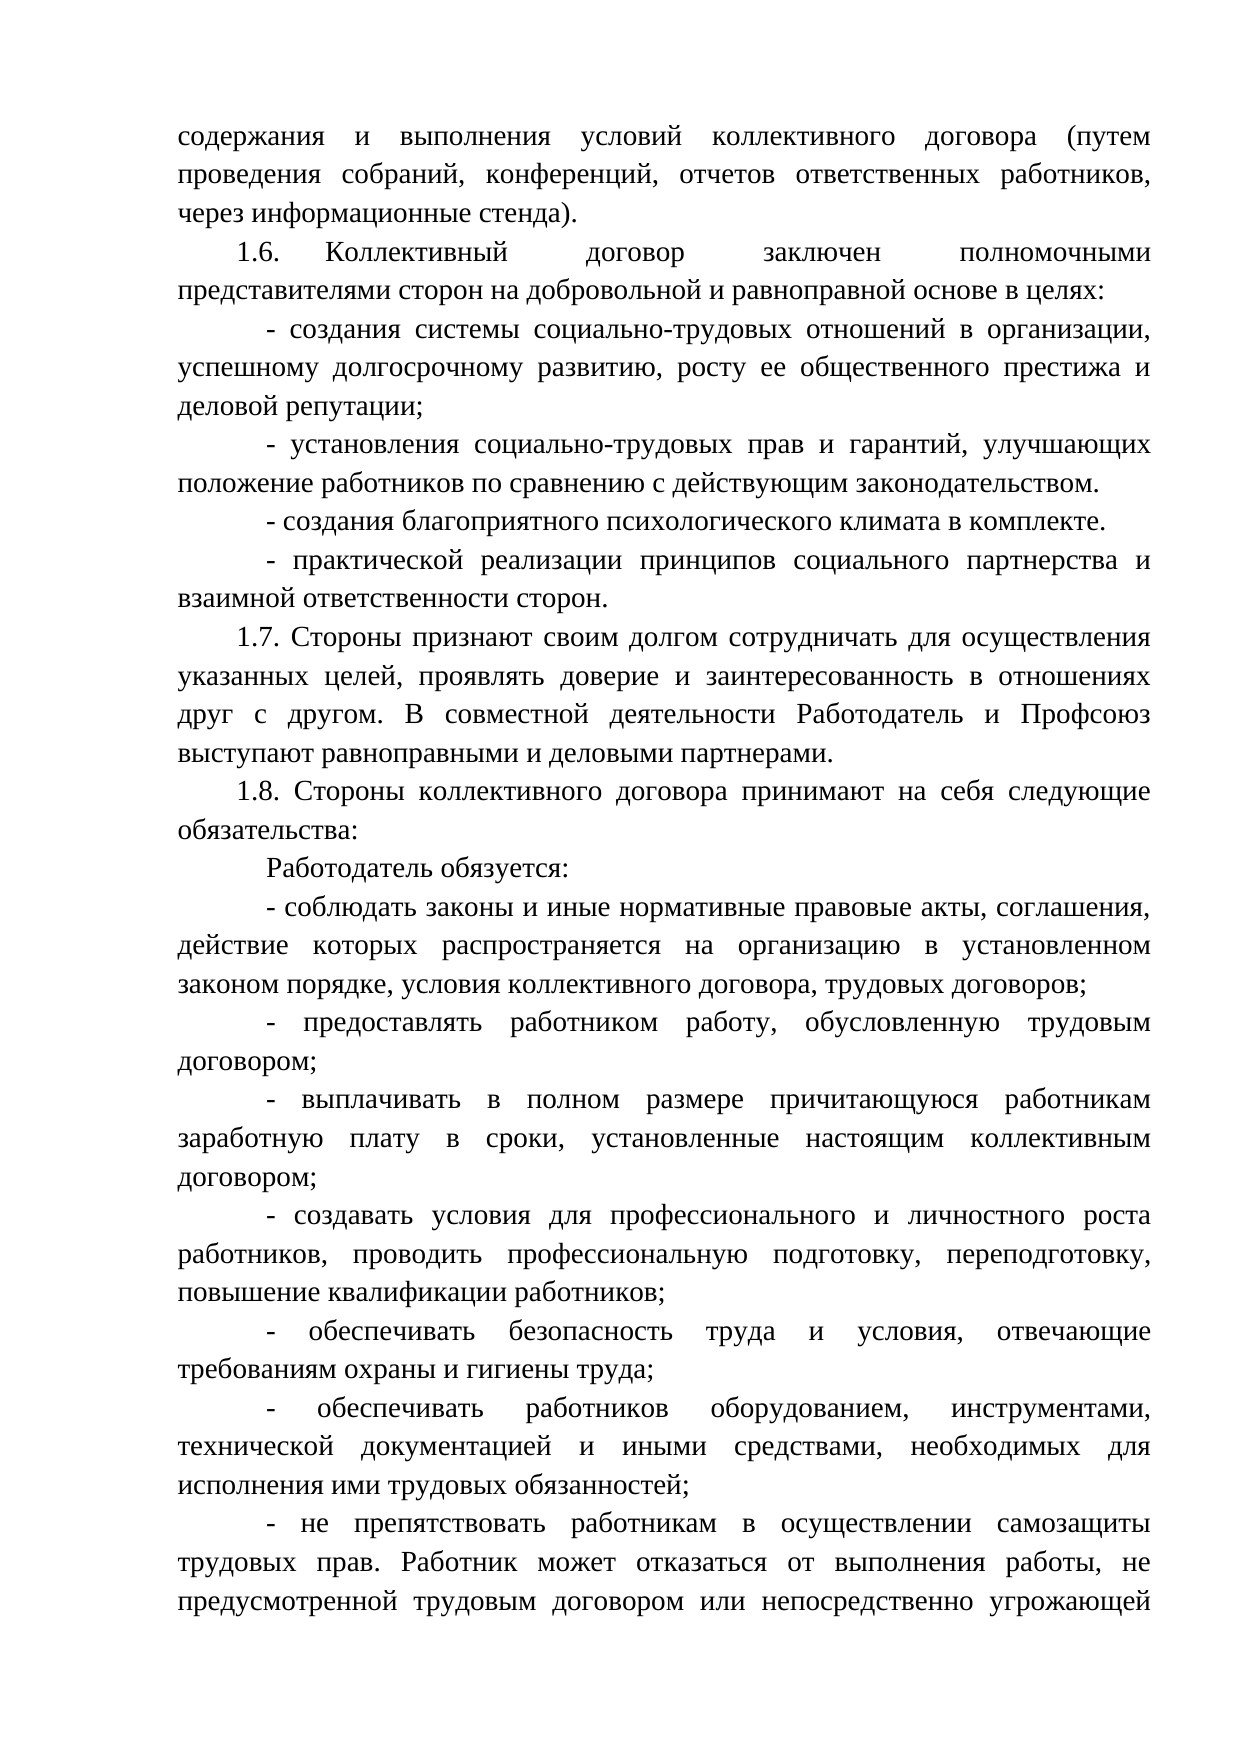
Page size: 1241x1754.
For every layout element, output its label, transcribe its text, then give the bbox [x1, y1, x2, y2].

text - соблюдать законы и иные нормативные правовые акты, соглашения, действие которых распространяется на организацию в установленном законом порядке, условия коллективного договора, трудовых договоров; [177, 889, 1152, 999]
text - установления социально-трудовых прав и гарантий, улучшающих положение работников по сравнению с действующим законодательством. [177, 426, 1152, 498]
list Коллективный договор заключен полномочными представителями сторон на добровольной и равноправной основе в целях: [177, 234, 1152, 306]
text - создания благоприятного психологического климата в комплекте. [177, 503, 1152, 537]
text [177, 1506, 1152, 1616]
text - обеспечивать безопасность труда и условия, отвечающие требованиям охраны и гигиены труда; [177, 1313, 1152, 1385]
text Работодатель обязуется: [177, 850, 1152, 884]
text - создавать условия для профессионального и личностного роста работников, проводить профессиональную подготовку, переподготовку, повышение квалификации работников; [177, 1197, 1152, 1308]
text 1.7. Стороны признают своим долгом сотрудничать для осуществления указанных целей, проявлять доверие и заинтересованность в отношениях друг с другом. В совместной деятельности Работодатель и Профсоюз выступают равноправными и деловыми партнерами. [177, 619, 1152, 768]
text - предоставлять работником работу, обусловленную трудовым договором; [177, 1004, 1152, 1077]
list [177, 118, 1152, 229]
text 1.8. Стороны коллективного договора принимают на себя следующие обязательства: [177, 773, 1152, 845]
text - практической реализации принципов социального партнерства и взаимной ответственности сторон. [177, 542, 1152, 614]
text - выплачивать в полном размере причитающуюся работникам заработную плату в сроки, установленные настоящим коллективным договором; [177, 1082, 1152, 1192]
text - создания системы социально-трудовых отношений в организации, успешному долгосрочному развитию, росту ее общественного престижа и деловой репутации; [177, 311, 1152, 421]
text - обеспечивать работников оборудованием, инструментами, технической документацией и иными средствами, необходимых для исполнения ими трудовых обязанностей; [177, 1390, 1152, 1501]
